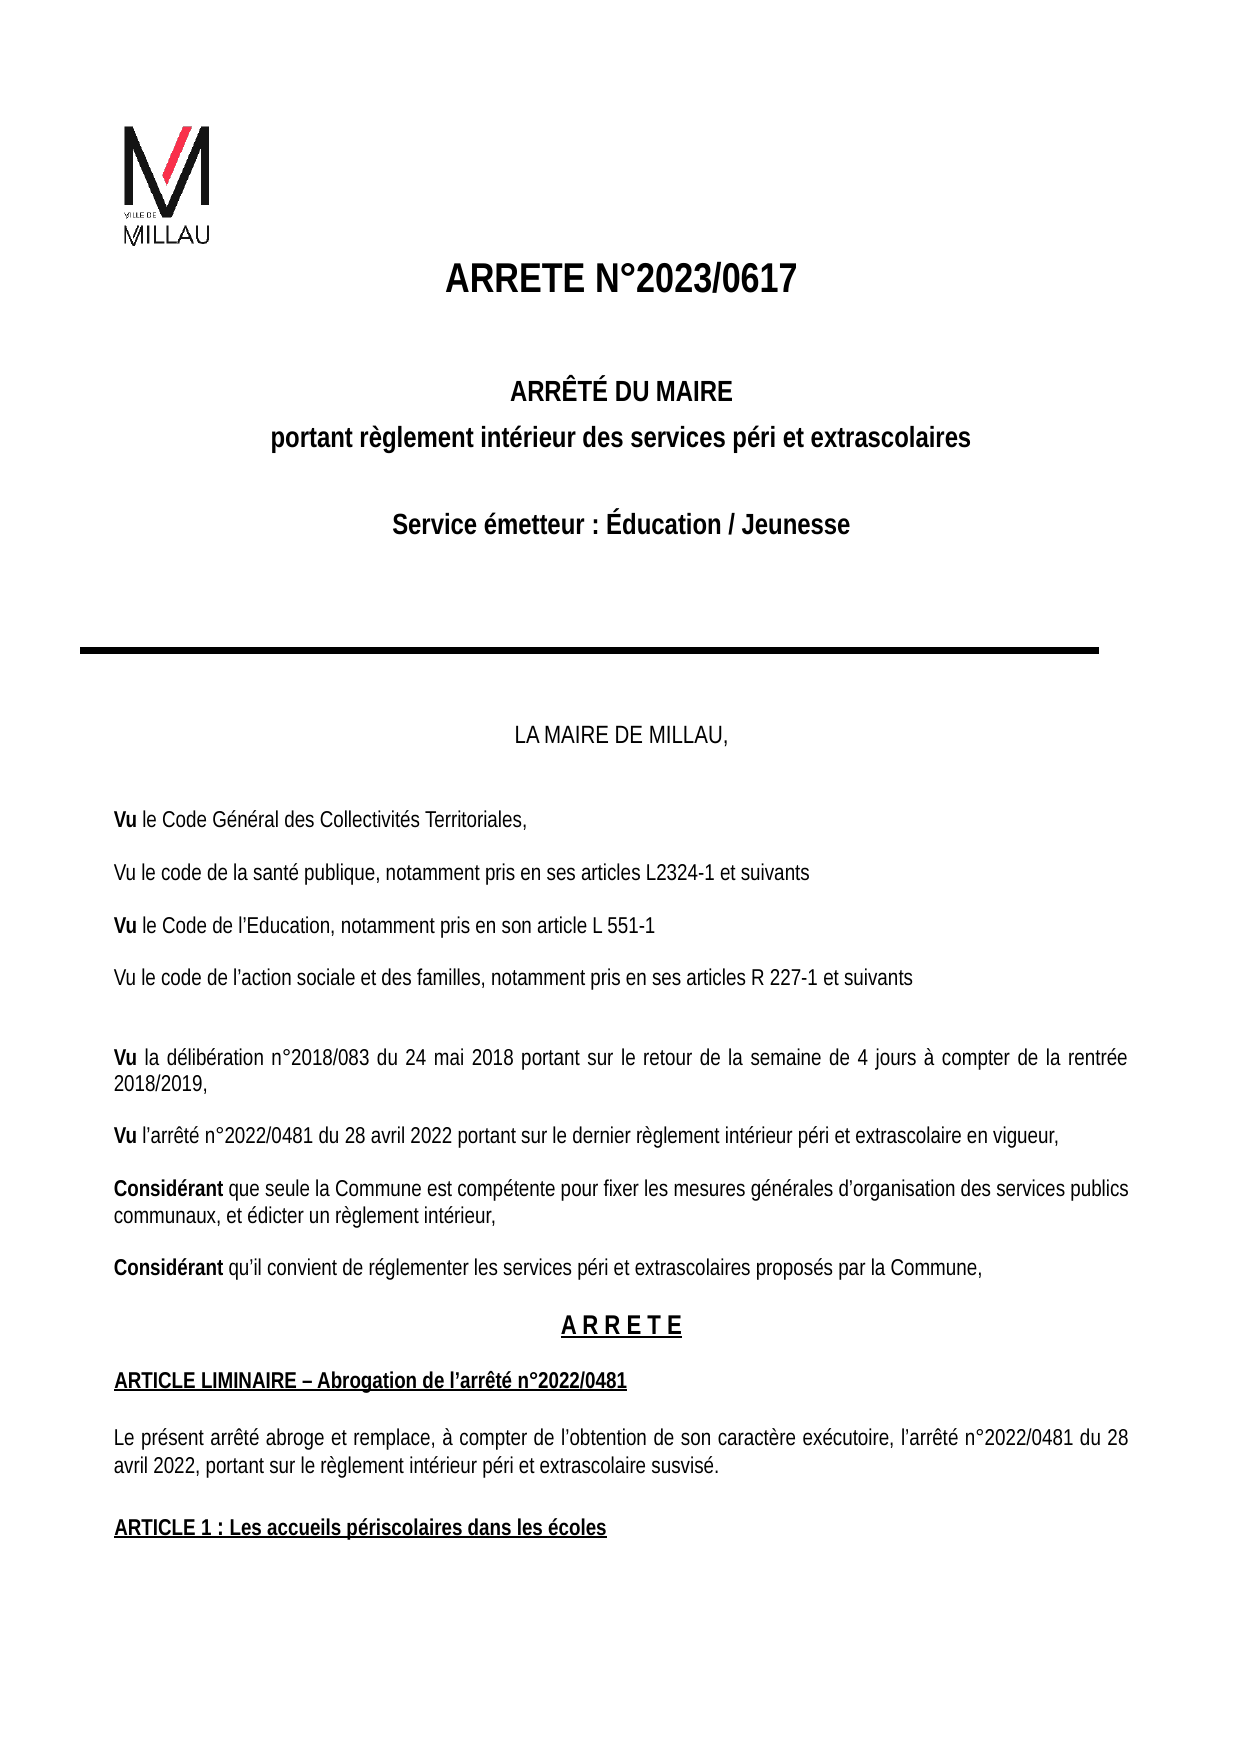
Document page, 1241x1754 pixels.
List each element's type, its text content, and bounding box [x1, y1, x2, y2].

text Vu l’arrêté n°2022/0481 du 28 avril 2022 portant sur le dernier règlement intérieur péri et extrascolaire en vigueur, [113, 1122, 1129, 1149]
text LA MAIRE DE MILLAU, [113, 720, 1129, 749]
text Considérant qu’il convient de réglementer les services péri et extrascolaires proposés par la Commune, [113, 1254, 1129, 1281]
text Arrêté DU MAIRE [113, 374, 1129, 408]
text Vu le code de la santé publique, notamment pris en ses articles L2324-1 et suivants [113, 859, 1129, 885]
text Service émetteur : Éducation / Jeunesse [113, 507, 1129, 541]
text ARRETE N°2023/0617 [113, 253, 1129, 301]
text Vu le Code de l’Education, notamment pris en son article L 551-1 [113, 912, 1129, 938]
text Vu le Code Général des Collectivités Territoriales, [113, 806, 1129, 833]
text Vu la délibération n°2018/083 du 24 mai 2018 portant sur le retour de la semaine de 4 jours à compter de la rentrée 2018/2019, [113, 1043, 1129, 1096]
text Considérant que seule la Commune est compétente pour fixer les mesures générales d’organisation des services publics communaux, et édicter un règlement intérieur, [113, 1175, 1129, 1228]
text Le présent arrêté abroge et remplace, à compter de l’obtention de son caractère exécutoire, l’arrêté n°2022/0481 du 28 avril 2022, portant sur le règlement intérieur péri et extrascolaire susvisé. [113, 1424, 1129, 1479]
text ARTICLE LIMINAIRE – Abrogation de l’arrêté n°2022/0481 [113, 1367, 1129, 1393]
text A R R E T E [113, 1309, 1129, 1340]
picture [113, 118, 219, 254]
text portant règlement intérieur des services péri et extrascolaires [113, 420, 1129, 454]
text Vu le code de l’action sociale et des familles, notamment pris en ses articles R 227-1 et suivants [113, 964, 1129, 991]
text ARTICLE 1 : Les accueils périscolaires dans les écoles [113, 1512, 1129, 1540]
